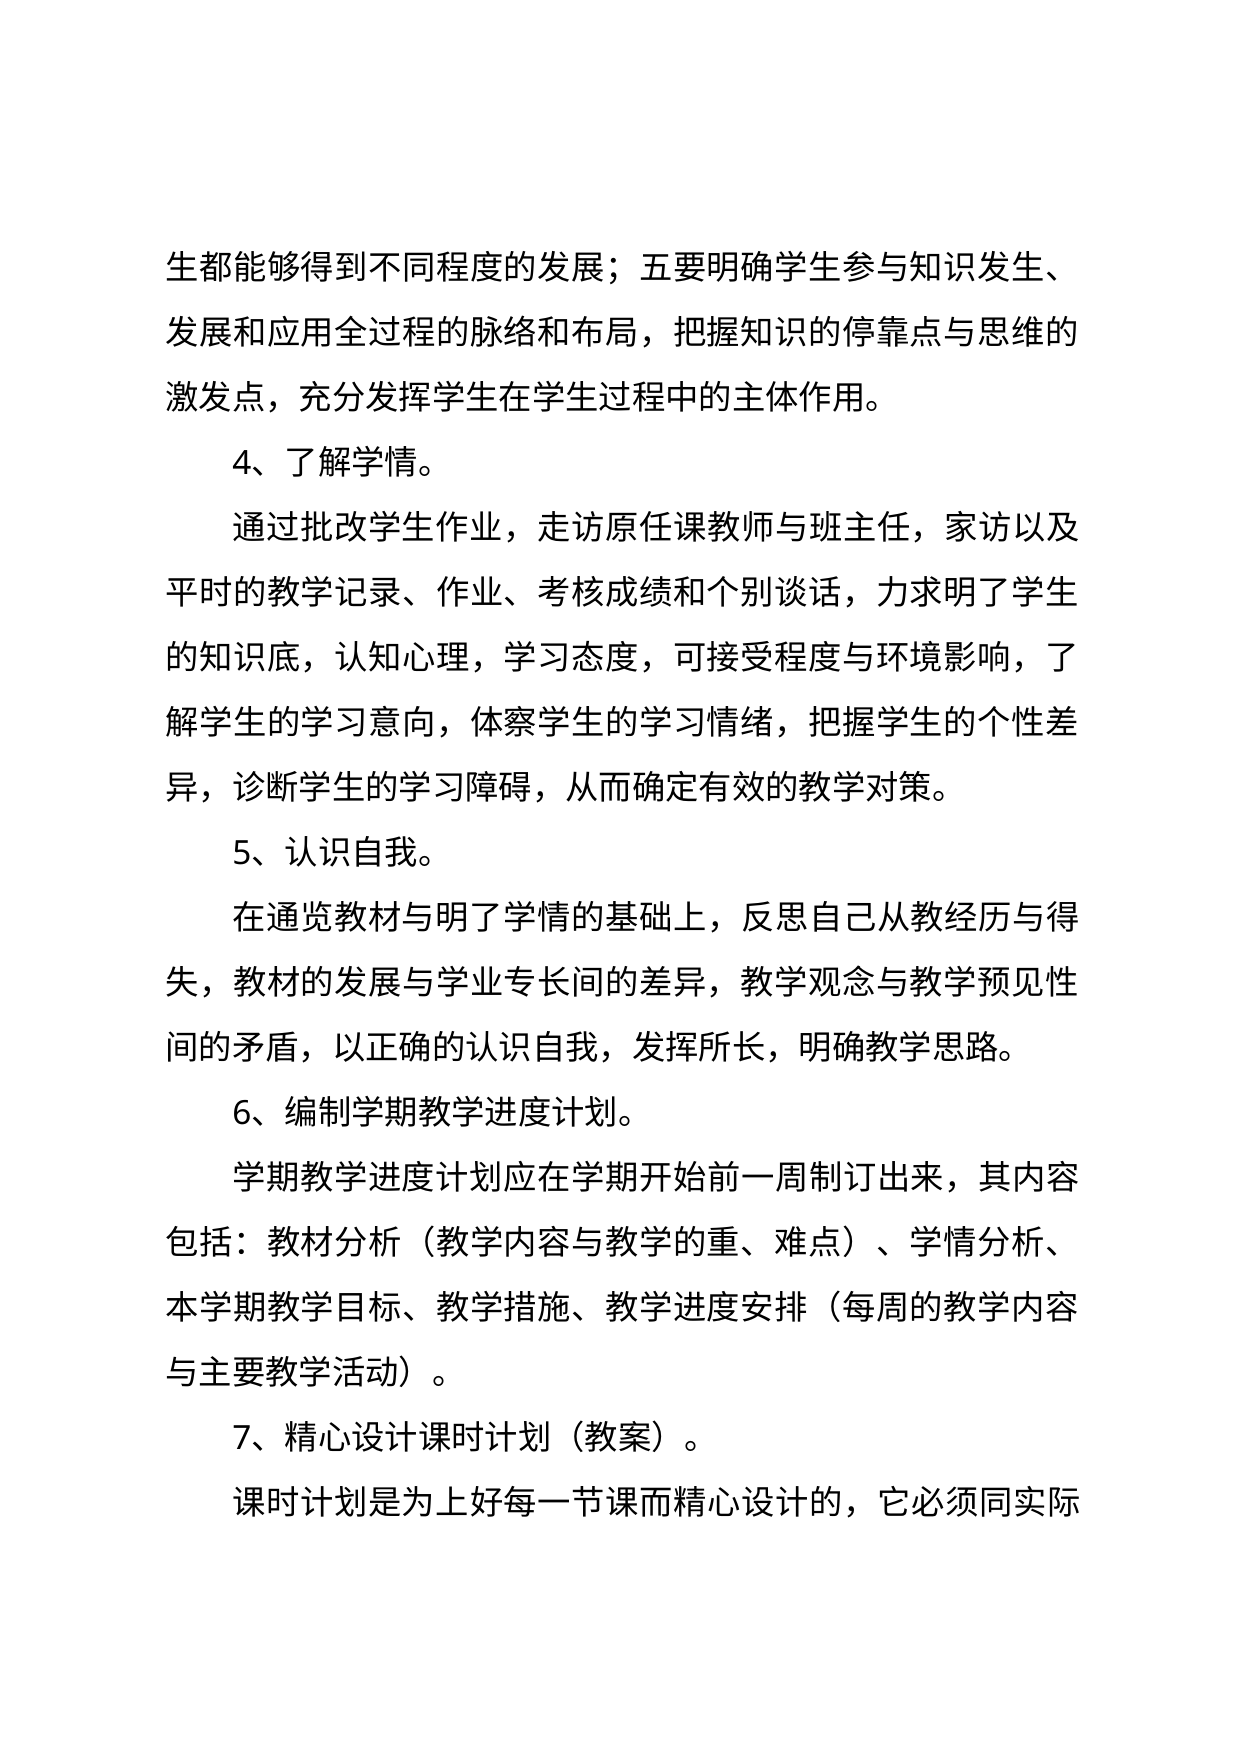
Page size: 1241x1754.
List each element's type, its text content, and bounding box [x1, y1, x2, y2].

text 在通览教材与明了学情的基础上，反思自己从教经历与得失，教材的发展与学业专长间的差异，教学观念与教学预见性间的矛盾，以正确的认识自我，发挥所长，明确教学思路。 [165, 883, 1081, 1078]
text 通过批改学生作业，走访原任课教师与班主任，家访以及平时的教学记录、作业、考核成绩和个别谈话，力求明了学生的知识底，认知心理，学习态度，可接受程度与环境影响，了解学生的学习意向，体察学生的学习情绪，把握学生的个性差异，诊断学生的学习障碍，从而确定有效的教学对策。 [165, 493, 1081, 818]
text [165, 233, 1081, 428]
text 5、认识自我。 [165, 818, 1081, 883]
text 6、编制学期教学进度计划。 [165, 1078, 1081, 1143]
text 学期教学进度计划应在学期开始前一周制订出来，其内容包括：教材分析（教学内容与教学的重、难点）、学情分析、本学期教学目标、教学措施、教学进度安排（每周的教学内容与主要教学活动）。 [165, 1143, 1081, 1403]
text 7、精心设计课时计划（教案）。 [165, 1403, 1081, 1468]
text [165, 1468, 1081, 1533]
text 4、了解学情。 [165, 428, 1081, 493]
